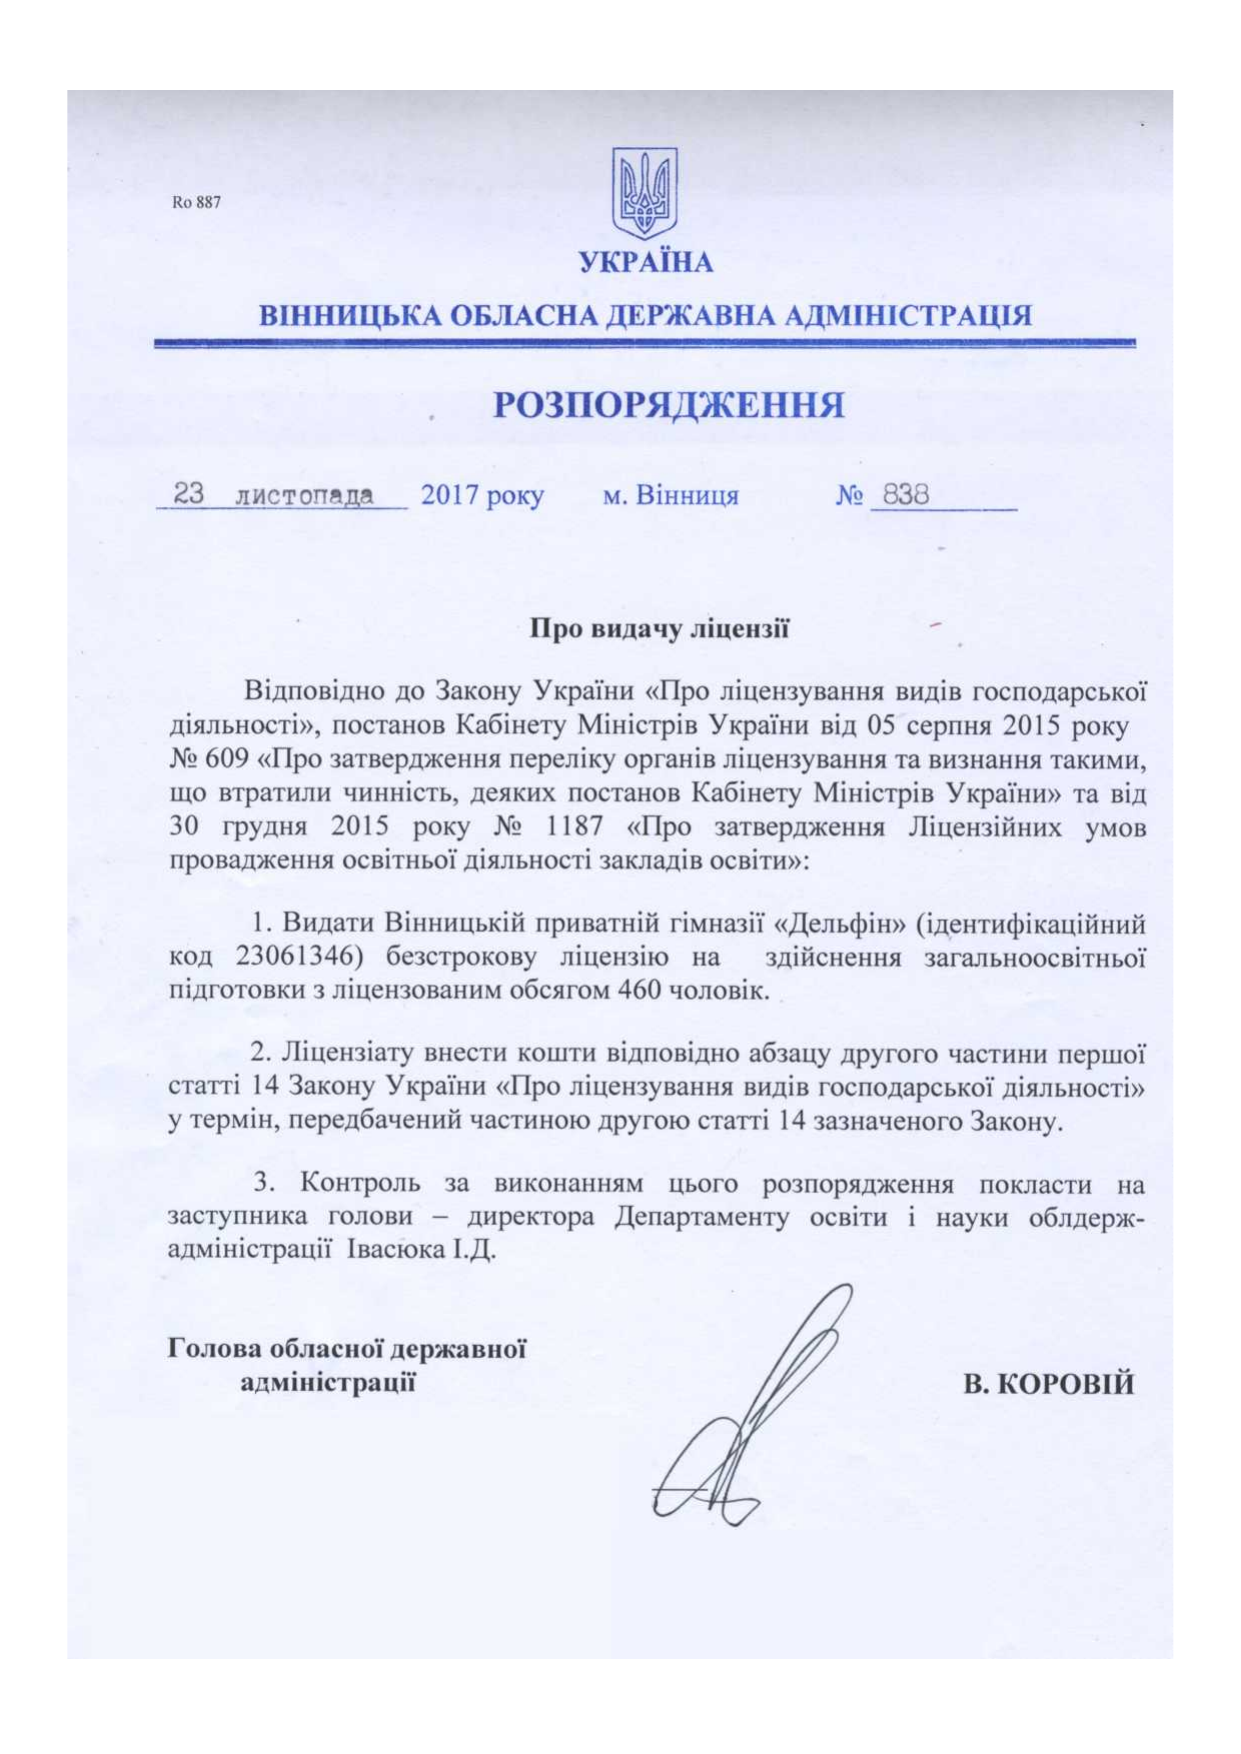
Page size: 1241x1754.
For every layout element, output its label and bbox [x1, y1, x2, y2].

picture [67, 90, 1174, 1659]
